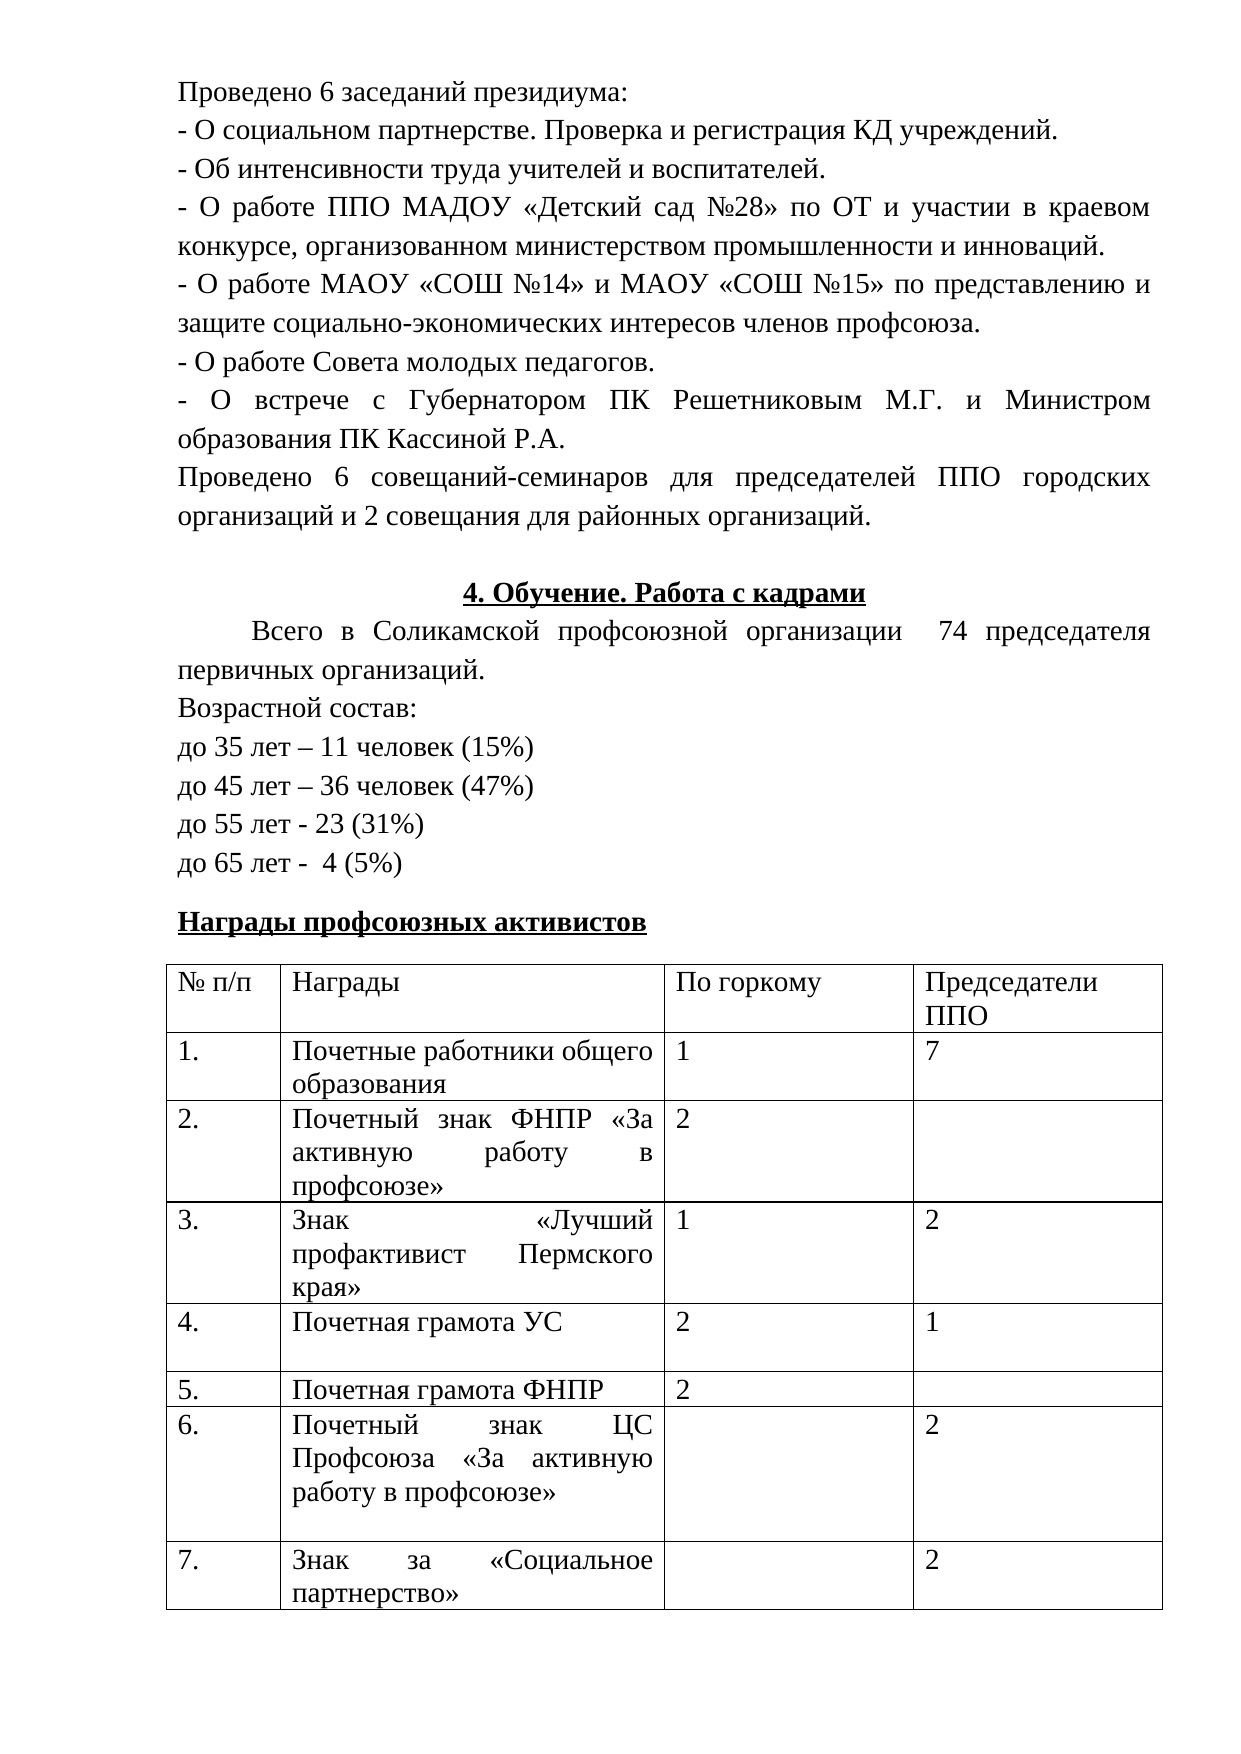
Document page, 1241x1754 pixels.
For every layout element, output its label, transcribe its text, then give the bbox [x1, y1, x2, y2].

table_header Председатели ППО [914, 965, 1162, 1032]
table_cell 5. [167, 1372, 280, 1406]
table_cell Знак «Лучший профактивист Пермского края» [281, 1203, 664, 1303]
table_cell Почетная грамота ФНПР [281, 1372, 664, 1406]
table_cell Знак за «Социальное партнерство» [281, 1542, 664, 1609]
list - О встрече с Губернатором ПК Решетниковым М.Г. и Министром образования ПК Кассиной Р.А. [177, 382, 1152, 454]
table_cell 2 [914, 1542, 1162, 1609]
list - О социальном партнерстве. Проверка и регистрация КД учреждений. [177, 112, 1152, 146]
table_cell 4. [167, 1304, 280, 1371]
table_cell Почетная грамота УС [281, 1304, 664, 1371]
list до 45 лет – 36 человек (47%) [177, 768, 1152, 801]
table_header По горкому [665, 965, 913, 1032]
table_cell [665, 1407, 913, 1541]
list 4. Обучение. Работа с кадрами [177, 575, 1152, 608]
table_cell Почетный знак ФНПР «За активную работу в профсоюзе» [281, 1101, 664, 1201]
table_header Награды [281, 965, 664, 1032]
table_cell [914, 1101, 1162, 1201]
table_cell 2. [167, 1101, 280, 1201]
table_cell 2 [914, 1203, 1162, 1303]
table_cell 7. [167, 1542, 280, 1609]
table_cell 1 [914, 1304, 1162, 1371]
list Всего в Соликамской профсоюзной организации 74 председателя первичных организаций. [177, 613, 1152, 686]
table_cell 1 [665, 1033, 913, 1100]
list Проведено 6 заседаний президиума: [177, 74, 1152, 107]
list Возрастной состав: [177, 691, 1152, 724]
list - О работе Совета молодых педагогов. [177, 344, 1152, 377]
list до 55 лет - 23 (31%) [177, 806, 1152, 840]
table_cell [665, 1542, 913, 1609]
table_cell 2 [665, 1101, 913, 1201]
table_cell Почетные работники общего образования [281, 1033, 664, 1100]
list до 35 лет – 11 человек (15%) [177, 729, 1152, 763]
table_cell 2 [665, 1372, 913, 1406]
table_cell [914, 1372, 1162, 1406]
table_cell 2 [665, 1304, 913, 1371]
table_cell 7 [914, 1033, 1162, 1100]
list - О работе ППО МАДОУ «Детский сад №28» по ОТ и участии в краевом конкурсе, организованном министерством промышленности и инноваций. [177, 189, 1152, 262]
table_cell 3. [167, 1203, 280, 1303]
table_cell 1 [665, 1203, 913, 1303]
table_cell Почетный знак ЦС Профсоюза «За активную работу в профсоюзе» [281, 1407, 664, 1541]
list - О работе МАОУ «СОШ №14» и МАОУ «СОШ №15» по представлению и защите социально-экономических интересов членов профсоюза. [177, 267, 1152, 339]
table_header № п/п [167, 965, 280, 1032]
list - Об интенсивности труда учителей и воспитателей. [177, 151, 1152, 184]
list Проведено 6 совещаний-семинаров для председателей ППО городских организаций и 2 совещания для районных организаций. [177, 459, 1152, 531]
text Награды профсоюзных активистов [177, 904, 1152, 938]
table_cell 2 [914, 1407, 1162, 1541]
table_cell 1. [167, 1033, 280, 1100]
table_cell 6. [167, 1407, 280, 1541]
list до 65 лет - 4 (5%) [177, 845, 1152, 878]
